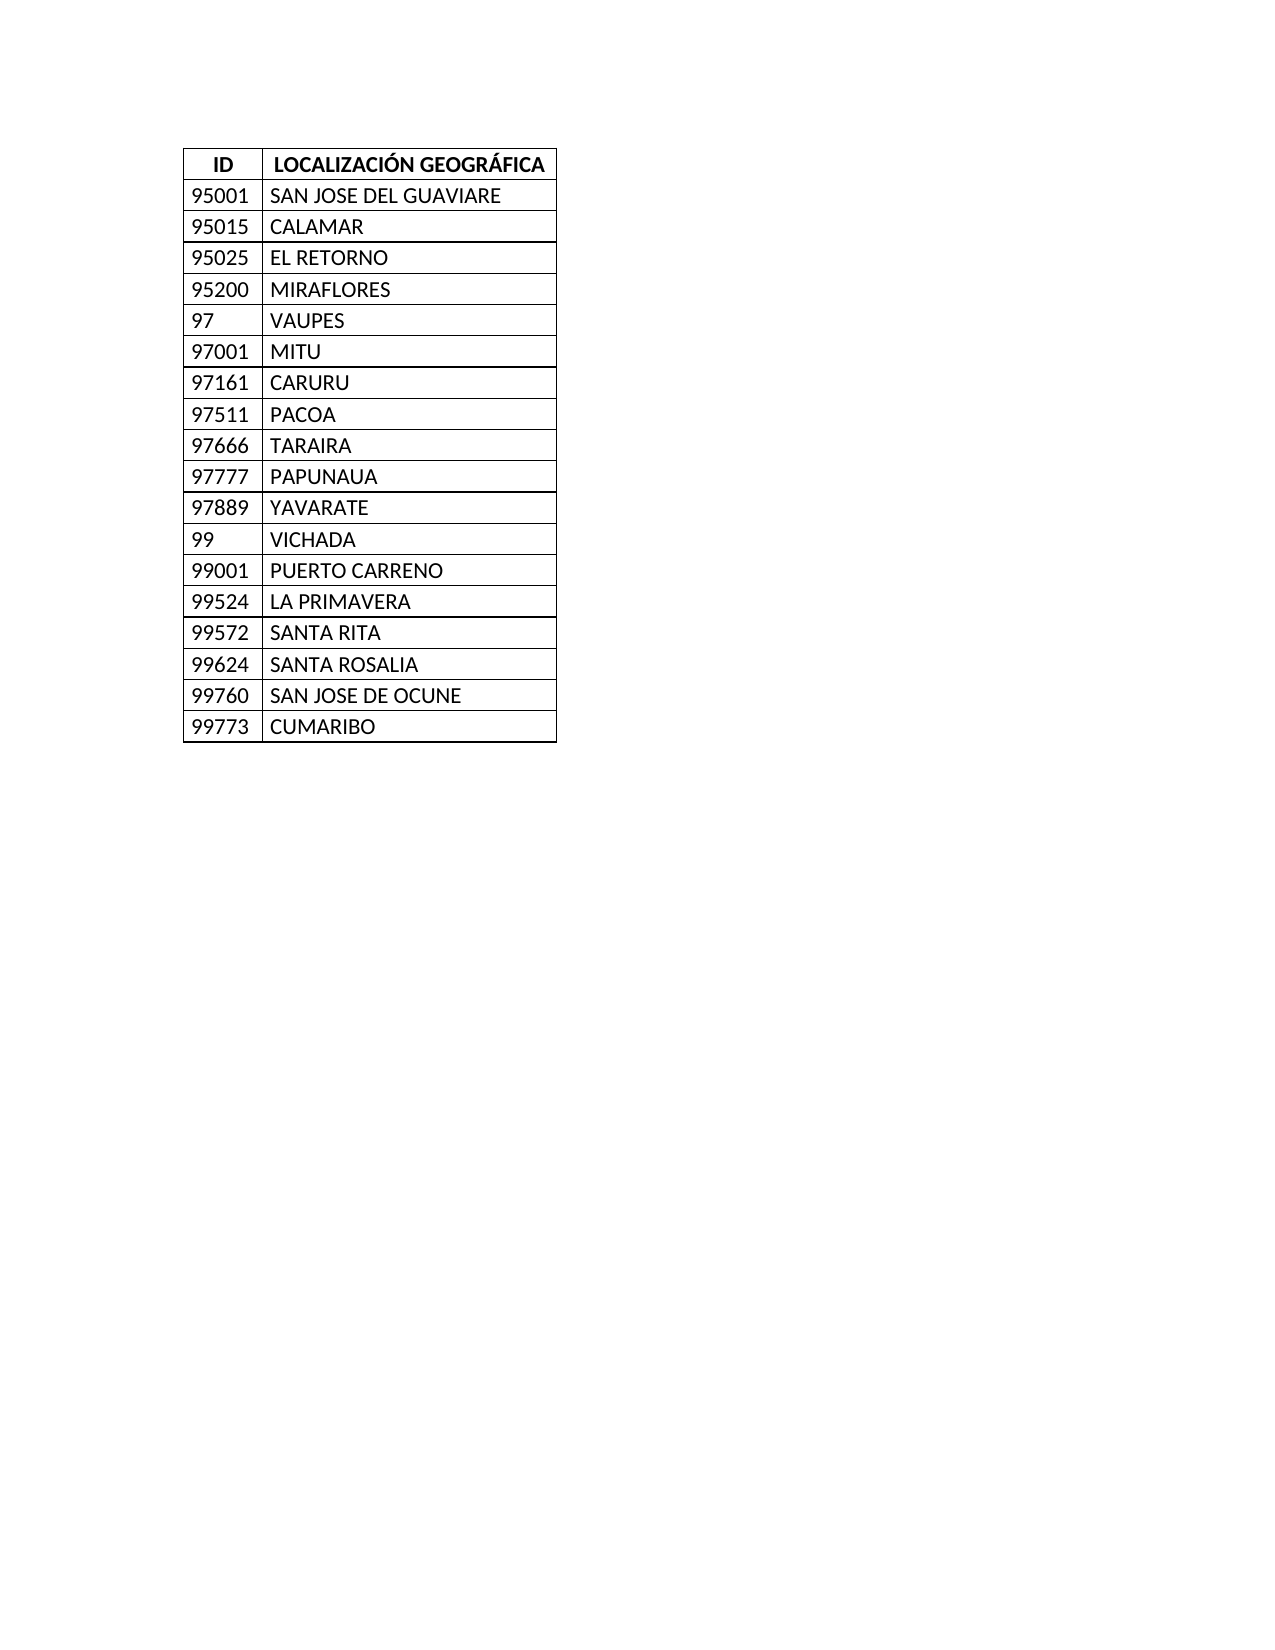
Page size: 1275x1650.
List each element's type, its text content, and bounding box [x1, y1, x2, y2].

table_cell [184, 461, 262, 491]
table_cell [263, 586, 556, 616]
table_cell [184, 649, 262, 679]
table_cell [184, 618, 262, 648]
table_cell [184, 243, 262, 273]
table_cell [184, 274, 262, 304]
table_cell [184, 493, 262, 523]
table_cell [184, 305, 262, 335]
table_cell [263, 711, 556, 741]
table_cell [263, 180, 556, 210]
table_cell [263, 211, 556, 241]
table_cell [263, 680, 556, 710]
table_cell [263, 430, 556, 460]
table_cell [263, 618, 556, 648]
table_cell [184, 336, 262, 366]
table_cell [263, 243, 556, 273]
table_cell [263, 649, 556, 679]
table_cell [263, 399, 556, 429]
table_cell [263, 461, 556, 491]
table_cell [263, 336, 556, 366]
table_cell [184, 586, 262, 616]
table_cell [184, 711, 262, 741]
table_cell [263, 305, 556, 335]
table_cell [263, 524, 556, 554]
table_header ID [184, 149, 262, 179]
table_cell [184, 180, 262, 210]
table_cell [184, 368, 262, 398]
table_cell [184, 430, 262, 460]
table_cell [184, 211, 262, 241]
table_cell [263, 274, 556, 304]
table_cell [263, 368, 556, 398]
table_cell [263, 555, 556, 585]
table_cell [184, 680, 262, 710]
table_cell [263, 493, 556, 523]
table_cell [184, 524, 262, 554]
table_header LOCALIZACIÓN GEOGRÁFICA [263, 149, 556, 179]
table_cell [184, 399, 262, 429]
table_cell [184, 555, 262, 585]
